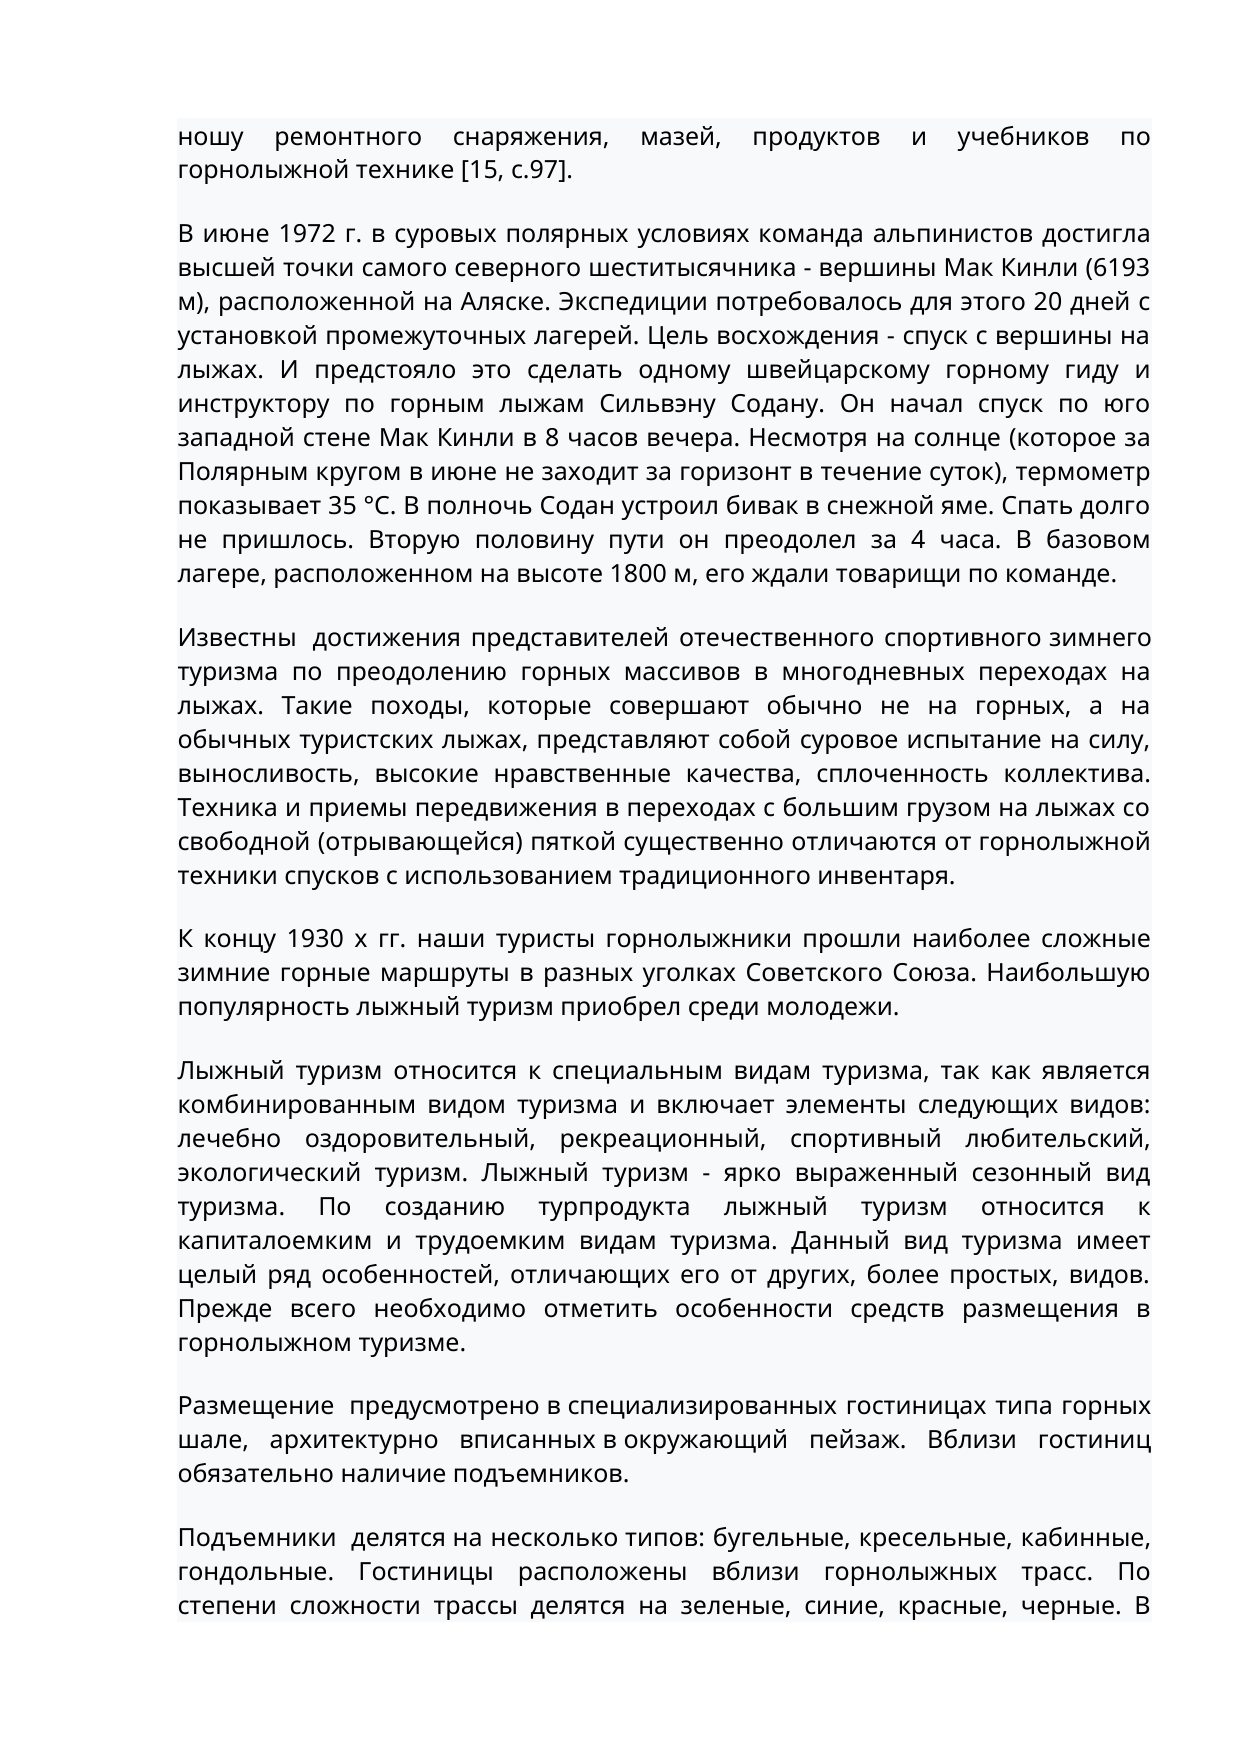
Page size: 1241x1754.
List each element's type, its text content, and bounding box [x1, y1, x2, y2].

text В июне 1972 г. в суровых полярных условиях команда альпинистов достигла высшей точки самого северного шеститысячника - вершины Мак Кинли (6193 м), расположенной на Аляске. Экспедиции потребовалось для этого 20 дней с установкой промежуточных лагерей. Цель восхождения - спуск с вершины на лыжах. И предстояло это сделать одному швейцарскому горному гиду и инструктору по горным лыжам Сильвэну Содану. Он начал спуск по юго западной стене Мак Кинли в 8 часов вечера. Несмотря на солнце (которое за Полярным кругом в июне не заходит за горизонт в течение суток), термометр показывает 35 °C. В полночь Содан устроил бивак в снежной яме. Спать долго не пришлось. Вторую половину пути он преодолел за 4 часа. В базовом лагере, расположенном на высоте 1800 м, его ждали товарищи по команде. [177, 215, 1152, 590]
text Известны достижения представителей отечественного спортивного зимнего туризма по преодолению горных массивов в многодневных переходах на лыжах. Такие походы, которые совершают обычно не на горных, а на обычных туристских лыжах, представляют собой суровое испытание на силу, выносливость, высокие нравственные качества, сплоченность коллектива. Техника и приемы передвижения в переходах с большим грузом на лыжах со свободной (отрывающейся) пяткой существенно отличаются от горнолыжной техники спусков с использованием традиционного инвентаря. [177, 619, 1152, 892]
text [177, 118, 1152, 186]
text Размещение предусмотрено в специализированных гостиницах типа горных шале, архитектурно вписанных в окружающий пейзаж. Вблизи гостиниц обязательно наличие подъемников. [177, 1388, 1152, 1490]
text К концу 1930 х гг. наши туристы горнолыжники прошли наиболее сложные зимние горные маршруты в разных уголках Советского Союза. Наибольшую популярность лыжный туризм приобрел среди молодежи. [177, 921, 1152, 1023]
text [177, 1519, 1152, 1622]
text Лыжный туризм относится к специальным видам туризма, так как является комбинированным видом туризма и включает элементы следующих видов: лечебно оздоровительный, рекреационный, спортивный любительский, экологический туризм. Лыжный туризм - ярко выраженный сезонный вид туризма. По созданию турпродукта лыжный туризм относится к капиталоемким и трудоемким видам туризма. Данный вид туризма имеет целый ряд особенностей, отличающих его от других, более простых, видов. Прежде всего необходимо отметить особенности средств размещения в горнолыжном туризме. [177, 1052, 1152, 1359]
